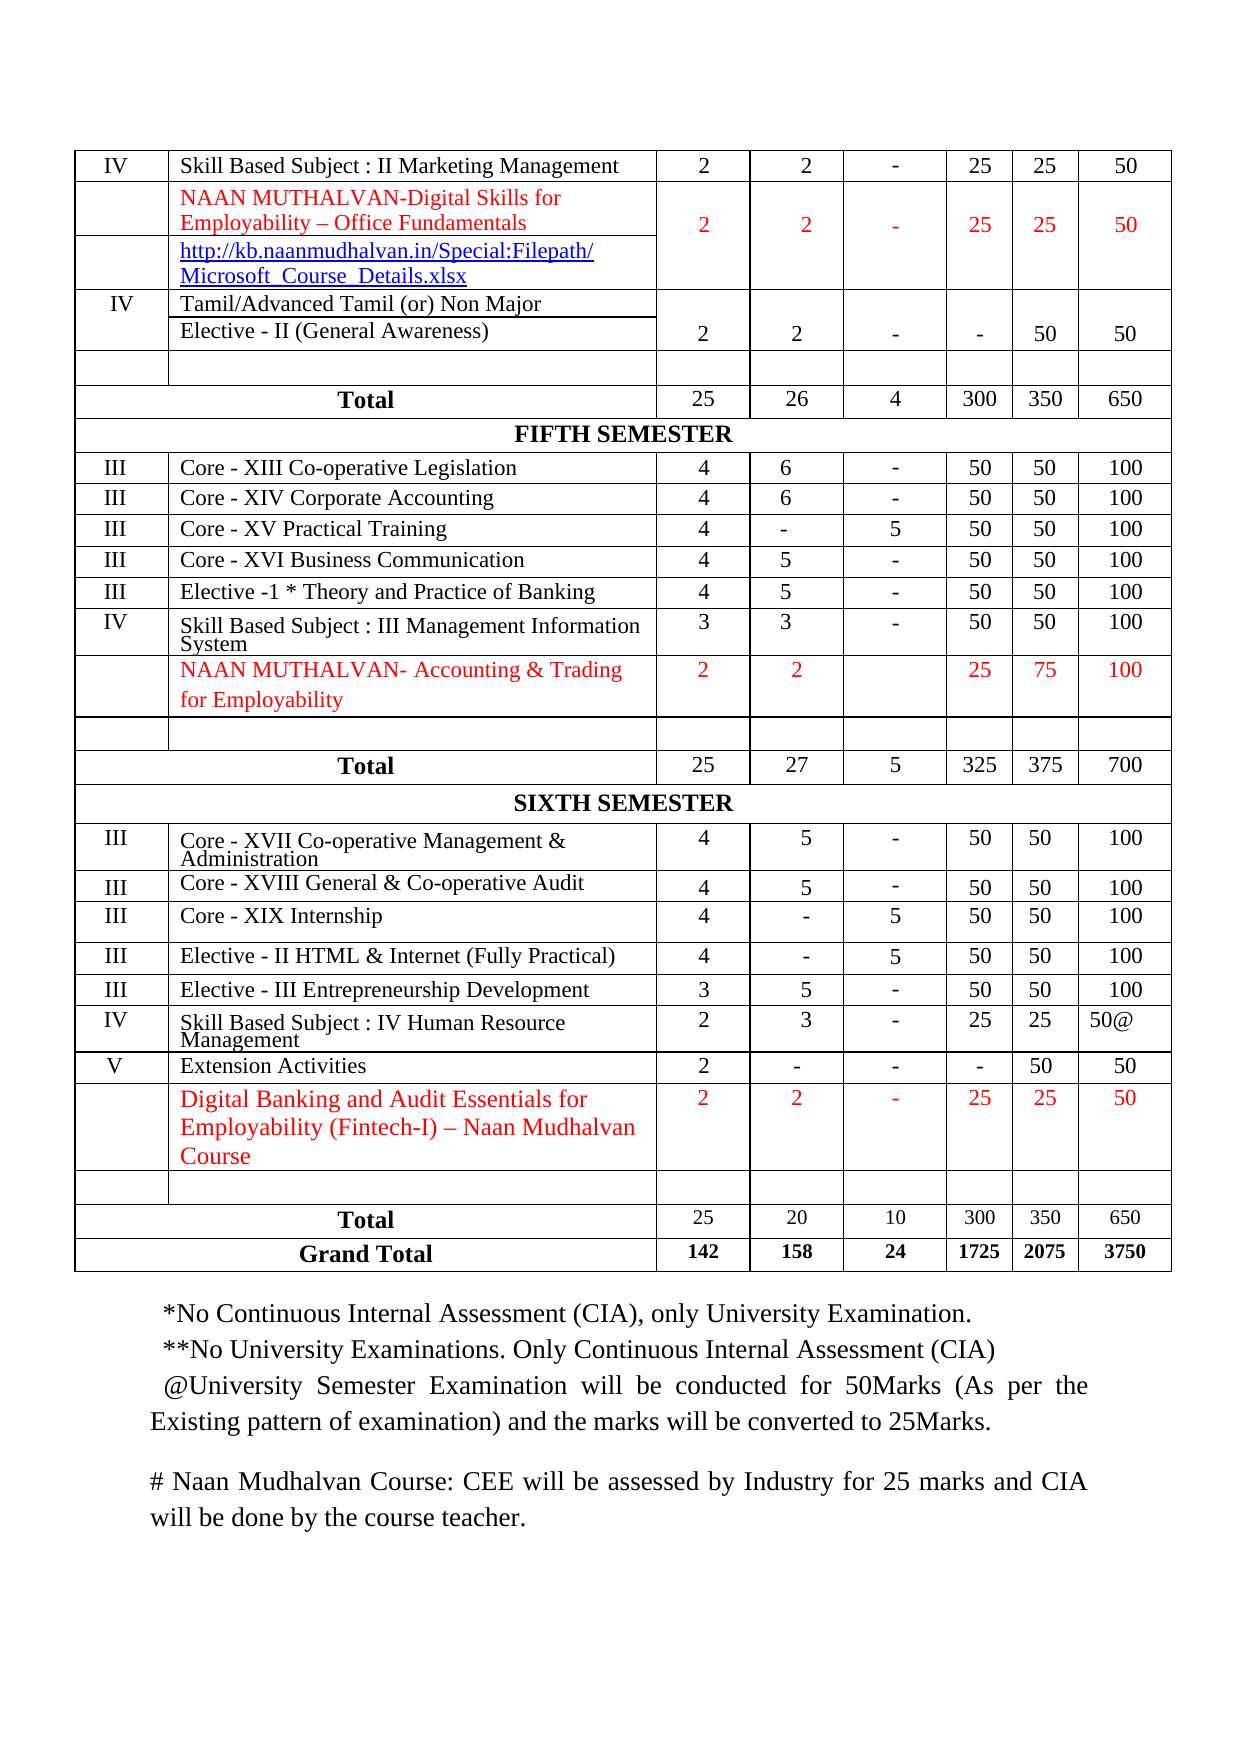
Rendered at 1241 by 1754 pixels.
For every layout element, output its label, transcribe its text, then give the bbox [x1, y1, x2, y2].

table_cell SIXTH SEMESTER [76, 785, 1171, 823]
table_cell 650 [1079, 1205, 1171, 1238]
table_cell 2 [751, 182, 843, 289]
table_cell 5 [844, 515, 946, 546]
table_cell IV [76, 151, 168, 181]
table_cell - [844, 871, 946, 901]
table_cell 325 [947, 751, 1012, 784]
table_cell 5 [751, 547, 843, 577]
table_cell 5 [751, 975, 843, 1005]
text # Naan Mudhalvan Course: CEE will be assessed by Industry for 25 marks and CIA will be done by the course teacher. [150, 1465, 1090, 1532]
table_cell [76, 1084, 168, 1170]
table_cell - [751, 902, 843, 942]
table_cell 5 [751, 824, 843, 870]
table_cell Extension Activities [169, 1053, 656, 1083]
table_cell Total [76, 751, 656, 784]
table_cell 50 [1013, 975, 1078, 1005]
table_cell [169, 718, 656, 750]
table_cell 50 [947, 609, 1012, 655]
table_cell 50 [947, 547, 1012, 577]
table_cell 100 [1079, 547, 1171, 577]
table_cell NAAN MUTHALVAN- Accounting & Trading for Employability [169, 656, 656, 716]
table_cell 50 [1013, 290, 1078, 350]
table_cell 5 [844, 943, 946, 973]
table_cell - [844, 182, 946, 289]
table_cell III [76, 975, 168, 1005]
table_cell 50 [1013, 578, 1078, 608]
table_cell 2 [657, 182, 749, 289]
table_cell 2 [657, 656, 749, 716]
table_cell 27 [751, 751, 843, 784]
table_cell Total [76, 386, 656, 418]
table_cell 3 [657, 609, 749, 655]
table_cell Skill Based Subject : II Marketing Management [169, 151, 656, 181]
table_cell 375 [1013, 751, 1078, 784]
table_cell 3 [751, 1006, 843, 1051]
table_cell 50 [1013, 902, 1078, 942]
table_cell [1013, 1171, 1078, 1204]
table_cell [751, 351, 843, 384]
table_cell 50 [1013, 547, 1078, 577]
table_cell 50 [1079, 151, 1171, 181]
table_cell Elective - II HTML & Internet (Fully Practical) [169, 943, 656, 973]
table_cell - [947, 1053, 1012, 1083]
table_cell Elective - III Entrepreneurship Development [169, 975, 656, 1005]
table_cell III [76, 578, 168, 608]
table_cell IV [76, 290, 168, 350]
table_cell 100 [1079, 902, 1171, 942]
table_cell - [844, 1053, 946, 1083]
table_cell 2 [751, 1084, 843, 1170]
table_cell 2 [751, 290, 843, 350]
table_cell [1079, 718, 1171, 750]
table_cell IV [76, 609, 168, 655]
table_cell [76, 236, 168, 289]
table_cell 100 [1079, 484, 1171, 514]
table_cell 100 [1079, 515, 1171, 546]
table_cell 50 [1013, 453, 1078, 483]
table_cell 4 [657, 943, 749, 973]
table_cell 1725 [947, 1239, 1012, 1271]
table_cell [1079, 1171, 1171, 1204]
table_cell 4 [657, 453, 749, 483]
table_cell 300 [947, 1205, 1012, 1238]
table_cell 100 [1079, 453, 1171, 483]
table_cell 50 [947, 824, 1012, 870]
table_cell 100 [1079, 871, 1171, 901]
table_cell 50 [947, 453, 1012, 483]
table_cell 25 [1013, 1006, 1078, 1051]
table_cell - [844, 484, 946, 514]
table_cell 2 [657, 1053, 749, 1083]
table_cell 2 [657, 1084, 749, 1170]
table_cell FIFTH SEMESTER [76, 419, 1171, 452]
table_cell 50 [947, 975, 1012, 1005]
table_cell 2075 [1013, 1239, 1078, 1271]
table_cell - [844, 453, 946, 483]
table_cell III [76, 943, 168, 973]
table_cell 25 [657, 1205, 749, 1238]
table_cell 50 [947, 484, 1012, 514]
table_cell [751, 1171, 843, 1204]
table_cell 300 [947, 386, 1012, 418]
table_cell 6 [751, 484, 843, 514]
table_cell III [76, 902, 168, 942]
table_cell 142 [657, 1239, 749, 1271]
table_cell 100 [1079, 943, 1171, 973]
table_cell 100 [1079, 578, 1171, 608]
table_cell [947, 1171, 1012, 1204]
table_cell [657, 1171, 749, 1204]
table_cell 26 [751, 386, 843, 418]
table_cell 350 [1013, 1205, 1078, 1238]
table_cell - [844, 547, 946, 577]
table_cell Skill Based Subject : IV Human Resource Management [169, 1006, 656, 1051]
table_cell Core - XIII Co-operative Legislation [169, 453, 656, 483]
table_cell [1013, 351, 1078, 384]
table_cell 50 [1079, 290, 1171, 350]
table_cell 4 [844, 386, 946, 418]
table_cell [1079, 351, 1171, 384]
table_cell - [844, 975, 946, 1005]
table_cell 50 [947, 943, 1012, 973]
table_cell 50 [947, 871, 1012, 901]
table_cell Grand Total [76, 1239, 656, 1271]
table_cell [947, 351, 1012, 384]
table_cell - [751, 943, 843, 973]
table_cell http://kb.naanmudhalvan.in/Special:Filepath/Microsoft_Course_Details.xlsx [169, 236, 656, 289]
table_cell 5 [751, 871, 843, 901]
table_cell IV [76, 1006, 168, 1051]
table_cell 50 [1013, 484, 1078, 514]
table_cell 100 [1079, 824, 1171, 870]
table_cell 50 [1013, 824, 1078, 870]
table_cell 25 [947, 1006, 1012, 1051]
table_cell 50 [1079, 1053, 1171, 1083]
table_cell 4 [657, 902, 749, 942]
table_cell 158 [751, 1239, 843, 1271]
table_cell - [844, 151, 946, 181]
table_cell 350 [1013, 386, 1078, 418]
table_cell V [76, 1053, 168, 1083]
table_cell III [76, 453, 168, 483]
table_cell Total [76, 1205, 656, 1238]
table_cell [751, 718, 843, 750]
table_cell Elective -1 * Theory and Practice of Banking [169, 578, 656, 608]
table_cell 10 [844, 1205, 946, 1238]
table_cell - [947, 290, 1012, 350]
table_cell 2 [751, 656, 843, 716]
table_cell Digital Banking and Audit Essentials for Employability (Fintech-I) – Naan Mudhalvan Course [169, 1084, 656, 1170]
table_cell 2 [751, 151, 843, 181]
table_cell 100 [1079, 975, 1171, 1005]
table_cell 2 [657, 290, 749, 350]
table_cell 100 [1079, 609, 1171, 655]
table_cell [1013, 718, 1078, 750]
text @University Semester Examination will be conducted for 50Marks (As per the Existing pattern of examination) and the marks will be converted to 25Marks. [150, 1369, 1090, 1436]
text **No University Examinations. Only Continuous Internal Assessment (CIA) [162, 1333, 1090, 1364]
table_cell [76, 656, 168, 716]
table_cell 20 [751, 1205, 843, 1238]
table_cell [169, 351, 656, 384]
table_cell 24 [844, 1239, 946, 1271]
table_cell 25 [657, 386, 749, 418]
table_cell III [76, 515, 168, 546]
table_cell 3 [657, 975, 749, 1005]
table_cell Elective - II (General Awareness) [169, 318, 656, 350]
table_cell 4 [657, 871, 749, 901]
table_cell III [76, 484, 168, 514]
table_cell [657, 351, 749, 384]
table_cell 4 [657, 824, 749, 870]
table_cell [76, 182, 168, 235]
table_cell 50 [1079, 1084, 1171, 1170]
table_cell [844, 351, 946, 384]
table_cell 3 [751, 609, 843, 655]
table_cell - [844, 609, 946, 655]
text *No Continuous Internal Assessment (CIA), only University Examination. [162, 1297, 1090, 1328]
table_cell 25 [947, 656, 1012, 716]
table_cell 50 [1013, 1053, 1078, 1083]
table_cell - [844, 1084, 946, 1170]
table_cell [947, 718, 1012, 750]
table_cell 6 [751, 453, 843, 483]
table_cell Core - XV Practical Training [169, 515, 656, 546]
table_cell - [844, 1006, 946, 1051]
table_cell III [76, 824, 168, 870]
table_cell NAAN MUTHALVAN-Digital Skills for Employability – Office Fundamentals [169, 182, 656, 235]
table_cell [657, 718, 749, 750]
table_cell 50 [1013, 943, 1078, 973]
table_cell 5 [844, 751, 946, 784]
table_cell 25 [1013, 151, 1078, 181]
table_cell 5 [844, 902, 946, 942]
table_cell 50@ [1079, 1006, 1171, 1051]
table_cell - [751, 1053, 843, 1083]
table_cell III [76, 871, 168, 901]
table_cell 50 [1013, 515, 1078, 546]
table_cell 25 [657, 751, 749, 784]
table_cell Skill Based Subject : III Management Information System [169, 609, 656, 655]
table_cell 50 [1013, 609, 1078, 655]
table_cell - [844, 824, 946, 870]
table_cell Core - XVII Co-operative Management & Administration [169, 824, 656, 870]
table_cell - [751, 515, 843, 546]
table_cell [844, 1171, 946, 1204]
table_cell - [844, 290, 946, 350]
table_cell [76, 1171, 168, 1204]
table_cell 4 [657, 547, 749, 577]
table_cell 100 [1079, 656, 1171, 716]
table_cell Core - XIX Internship [169, 902, 656, 942]
table_cell 50 [1013, 871, 1078, 901]
table_cell 25 [947, 1084, 1012, 1170]
table_cell 25 [947, 182, 1012, 289]
table_cell Tamil/Advanced Tamil (or) Non Major [169, 290, 656, 316]
table_cell 50 [1079, 182, 1171, 289]
table_cell - [844, 578, 946, 608]
table_cell 25 [1013, 182, 1078, 289]
table_cell 3750 [1079, 1239, 1171, 1271]
table_cell [76, 351, 168, 384]
table_cell 25 [947, 151, 1012, 181]
table_cell [844, 718, 946, 750]
table_cell 25 [1013, 1084, 1078, 1170]
table_cell III [76, 547, 168, 577]
table_cell 700 [1079, 751, 1171, 784]
table_cell 4 [657, 484, 749, 514]
table_cell 2 [657, 1006, 749, 1051]
table_cell 4 [657, 578, 749, 608]
table_cell 5 [751, 578, 843, 608]
table_cell 50 [947, 902, 1012, 942]
table_cell 650 [1079, 386, 1171, 418]
table_cell Core - XVIII General & Co-operative Audit [169, 871, 656, 901]
table_cell 75 [1013, 656, 1078, 716]
table_cell [76, 718, 168, 750]
table_cell 2 [657, 151, 749, 181]
table_cell 50 [947, 515, 1012, 546]
table_cell Core - XVI Business Communication [169, 547, 656, 577]
table_cell 4 [657, 515, 749, 546]
table_cell [844, 656, 946, 716]
table_cell Core - XIV Corporate Accounting [169, 484, 656, 514]
table_cell 50 [947, 578, 1012, 608]
table_cell [169, 1171, 656, 1204]
